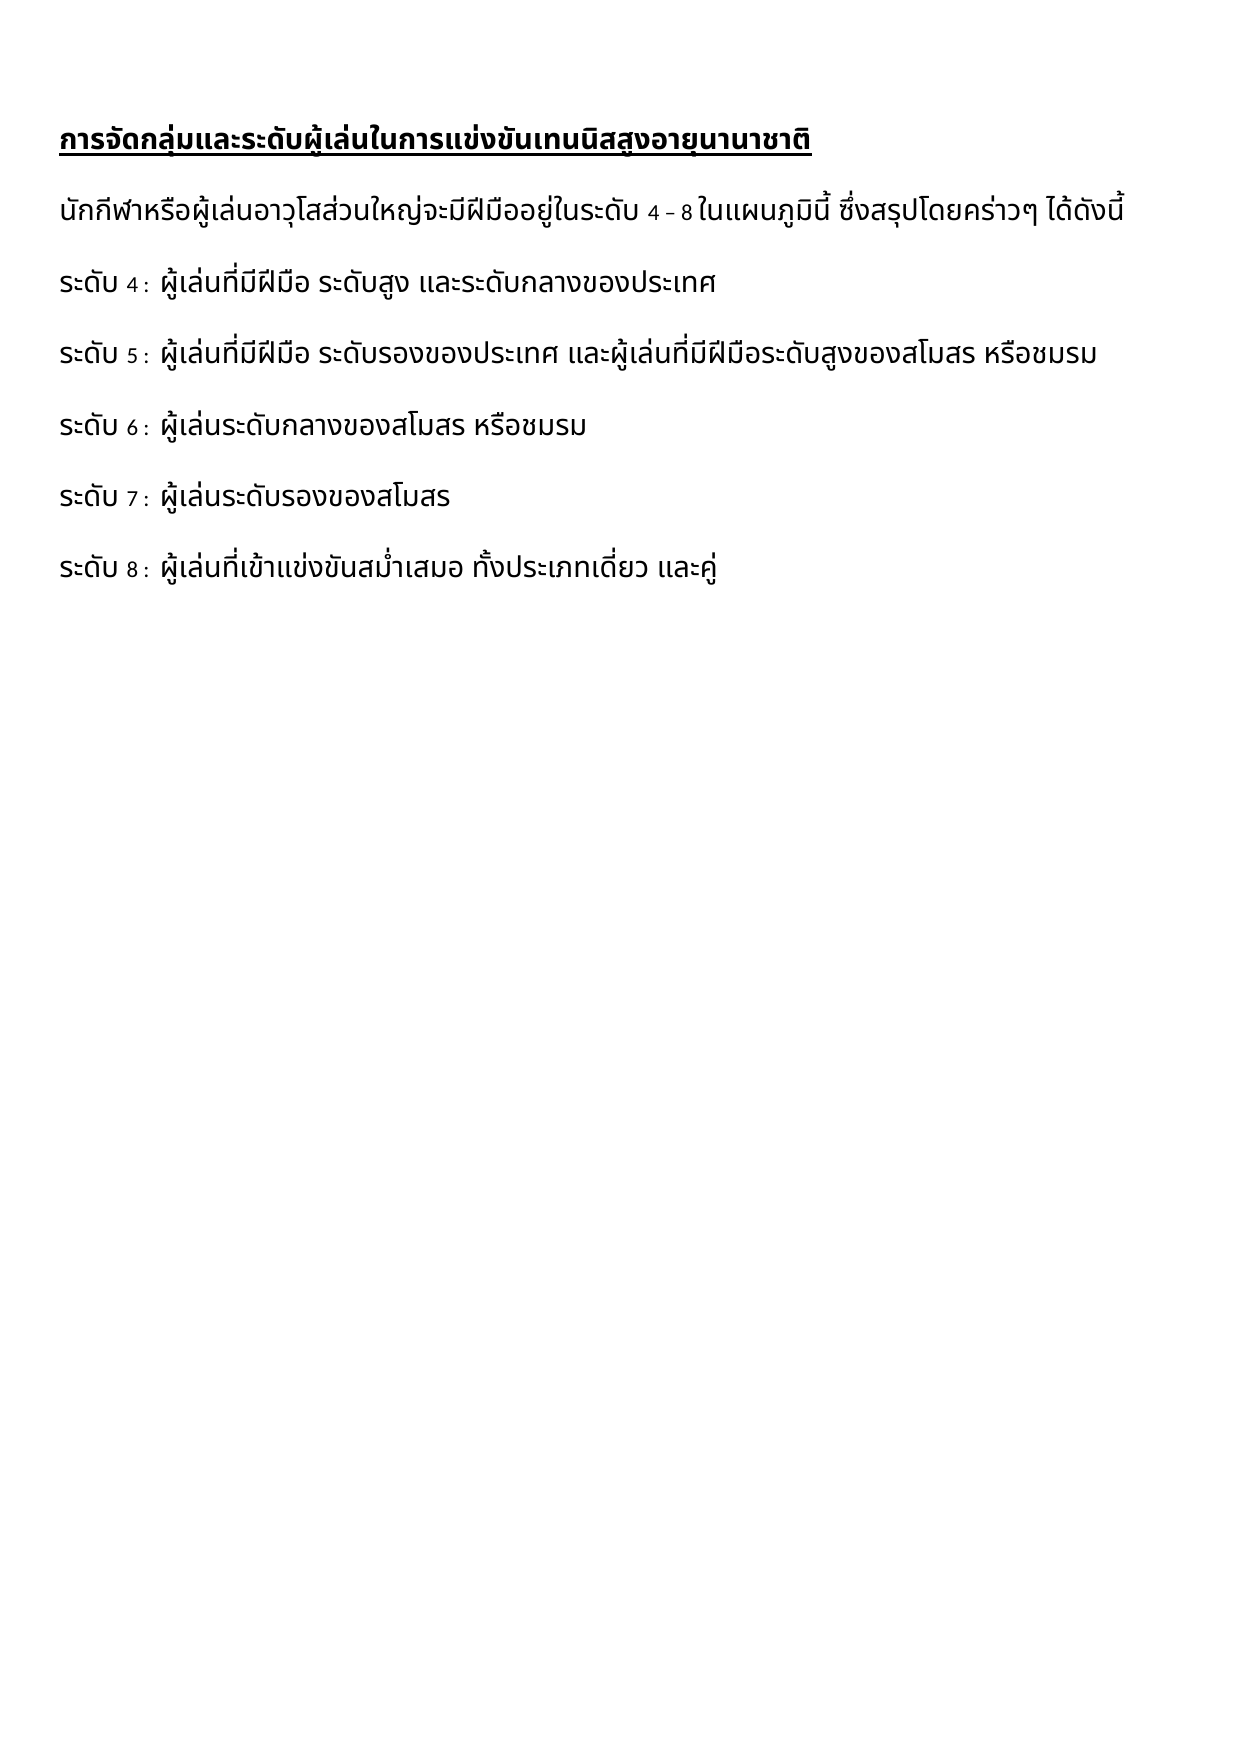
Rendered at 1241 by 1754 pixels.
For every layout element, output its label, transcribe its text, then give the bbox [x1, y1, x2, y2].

text ระดับ 6 : ผู้เล่นระดับกลางของสโมสร หรือชมรม [59, 404, 1181, 448]
text ระดับ 4 : ผู้เล่นที่มีฝีมือ ระดับสูง และระดับกลางของประเทศ [59, 261, 1181, 305]
text นักกีฬาหรือผู้เล่นอาวุโสส่วนใหญ่จะมีฝีมืออยู่ในระดับ 4 – 8 ในแผนภูมินี้ ซึ่งสรุปโดยคร่าวๆ ได้ดังนี้ [59, 189, 1181, 234]
text การจัดกลุ่มและระดับผู้เล่นในการแข่งขันเทนนิสสูงอายุนานาชาติ [59, 118, 1181, 162]
text ระดับ 7 : ผู้เล่นระดับรองของสโมสร [59, 475, 1181, 519]
text ระดับ 8 : ผู้เล่นที่เข้าแข่งขันสม่ำเสมอ ทั้งประเภทเดี่ยว และคู่ [59, 547, 1181, 591]
text ระดับ 5 : ผู้เล่นที่มีฝีมือ ระดับรองของประเทศ และผู้เล่นที่มีฝีมือระดับสูงของสโมสร หรือชมรม [59, 332, 1181, 377]
